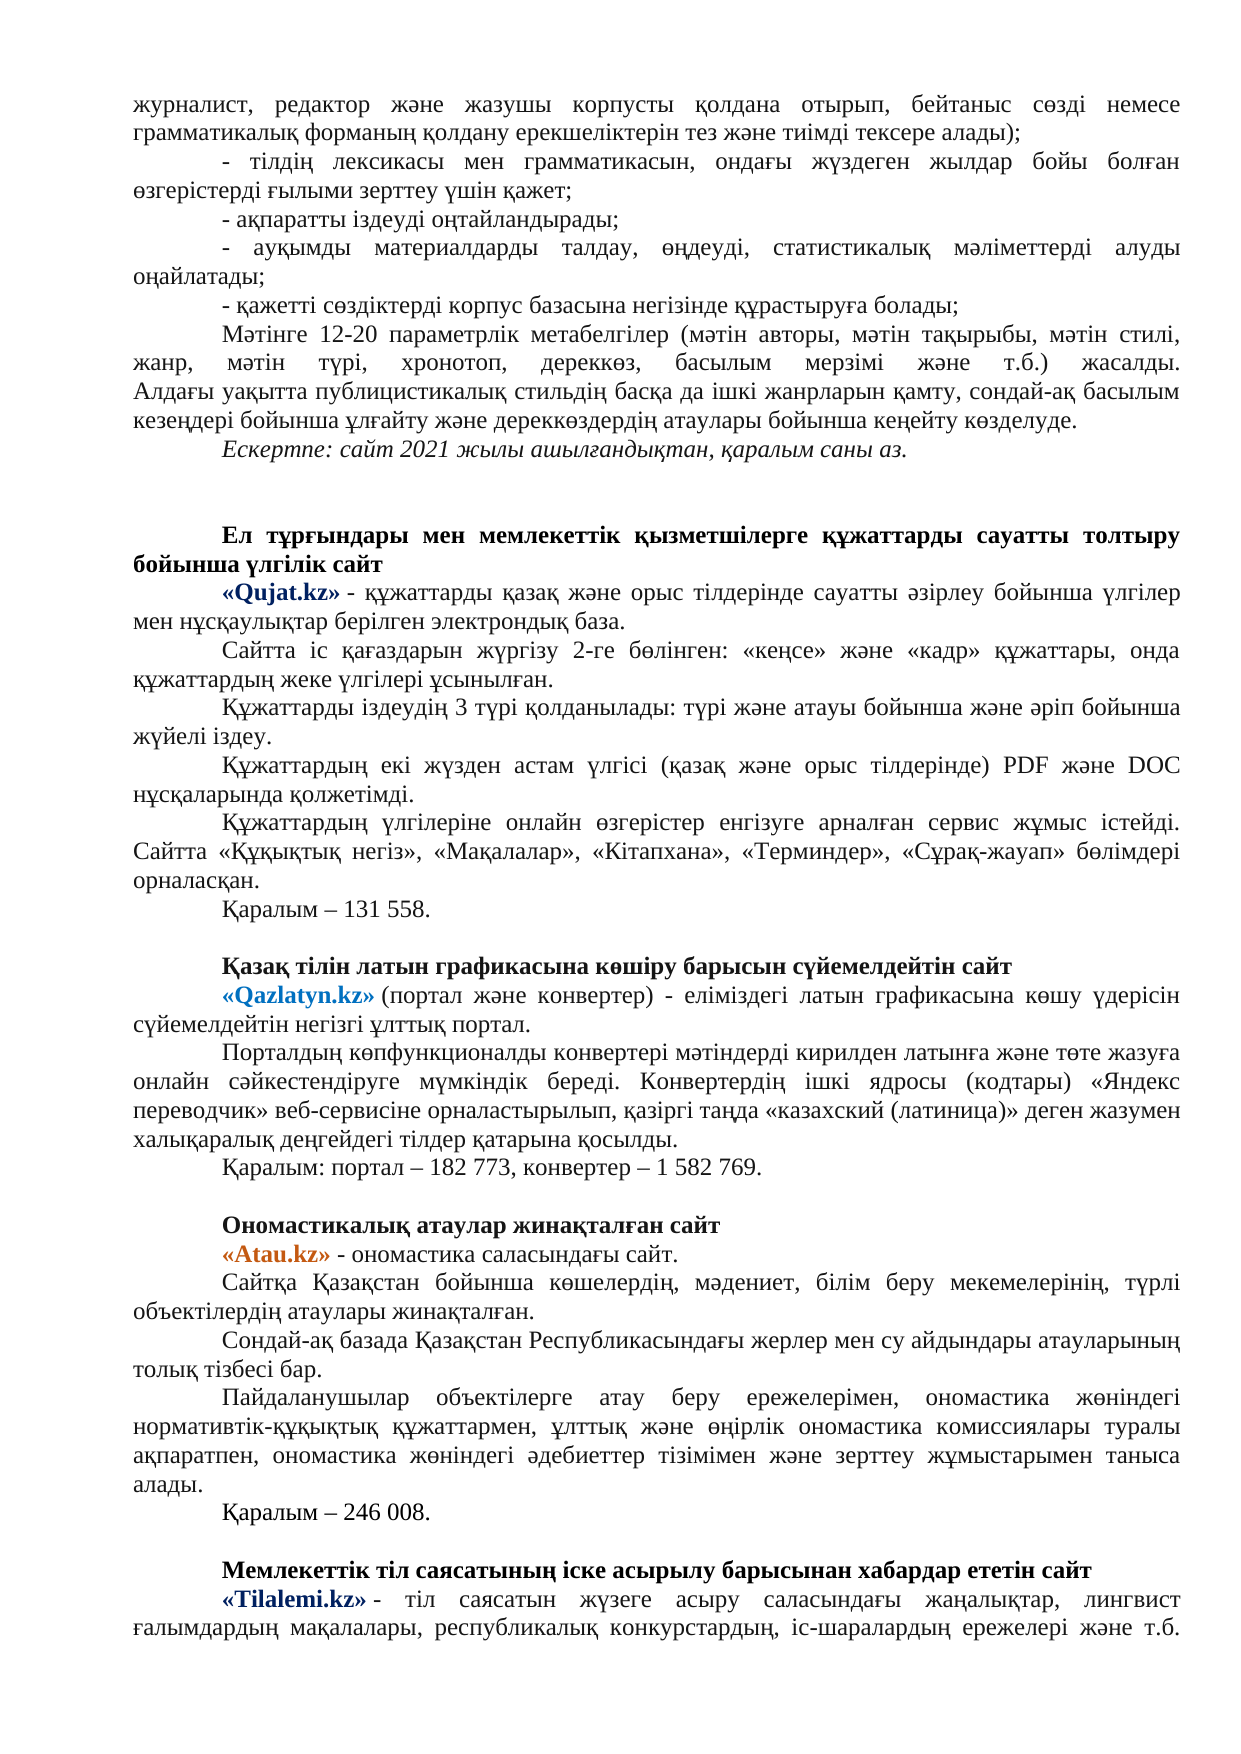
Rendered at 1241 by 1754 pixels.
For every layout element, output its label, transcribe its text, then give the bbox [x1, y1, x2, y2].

text Қаралым: портал – 182 773, конвертер – 1 582 769. [133, 1152, 1181, 1181]
text Ескертпе: сайт 2021 жылы ашылғандықтан, қаралым саны аз. [133, 434, 1181, 462]
text Сайтқа Қазақстан бойынша көшелердің, мәдениет, білім беру мекемелерінің, түрлі объектілердің атаулары жинақталған. [133, 1267, 1181, 1325]
text «Qujat.kz» - құжаттарды қазақ және орыс тілдерінде сауатты әзірлеу бойынша үлгілер мен нұсқаулықтар берілген электрондық база. [133, 577, 1181, 635]
text «Qazlatyn.kz» (портал және конвертер) - еліміздегі латын графикасына көшу үдерісін сүйемелдейтін негізгі ұлттық портал. [133, 980, 1181, 1037]
text Сондай-ақ базада Қазақстан Республикасындағы жерлер мен су айдындары атауларының толық тізбесі бар. [133, 1325, 1181, 1382]
text Мәтінге 12-20 параметрлік метабелгілер (мәтін авторы, мәтін тақырыбы, мәтін стилі, жанр, мәтін түрі, хронотоп, дереккөз, басылым мерзімі және т.б.) жасалды. Алдағы уақытта публицистикалық стильдің басқа да ішкі жанрларын қамту, сондай-ақ басылым кезеңдері бойынша ұлғайту және дереккөздердің атаулары бойынша кеңейту көзделуде. [133, 319, 1181, 434]
text - тілдің лексикасы мен грамматикасын, ондағы жүздеген жылдар бойы болған өзгерістерді ғылыми зерттеу үшін қажет; [133, 146, 1181, 204]
text Порталдың көпфункционалды конвертері мәтіндерді кирилден латынға және төте жазуға онлайн сәйкестендіруге мүмкіндік береді. Конвертердің ішкі ядросы (кодтары) «Яндекс переводчик» веб-сервисіне орналастырылып, қазіргі таңда «казахский (латиница)» деген жазумен халықаралық деңгейдегі тілдер қатарына қосылды. [133, 1037, 1181, 1152]
text Пайдаланушылар объектілерге атау беру ережелерімен, ономастика жөніндегі нормативтік-құқықтық құжаттармен, ұлттық және өңірлік ономастика комиссиялары туралы ақпаратпен, ономастика жөніндегі әдебиеттер тізімімен және зерттеу жұмыстарымен таныса алады. [133, 1382, 1181, 1497]
text Құжаттардың екі жүзден астам үлгісі (қазақ және орыс тілдерінде) PDF және DOC нұсқаларында қолжетімді. [133, 750, 1181, 807]
text Қаралым – 131 558. [133, 894, 1181, 922]
text Құжаттарды іздеудің 3 түрі қолданылады: түрі және атауы бойынша және әріп бойынша жүйелі іздеу. [133, 692, 1181, 750]
text Қазақ тілін латын графикасына көшіру барысын сүйемелдейтін сайт [133, 951, 1181, 980]
text Мемлекеттік тіл саясатының іске асырылу барысынан хабардар ететін сайт [133, 1555, 1181, 1584]
text Қаралым – 246 008. [133, 1497, 1181, 1526]
text Құжаттардың үлгілеріне онлайн өзгерістер енгізуге арналған сервис жұмыс істейді. Сайтта «Құқықтық негіз», «Мақалалар», «Кітапхана», «Терминдер», «Сұрақ-жауап» бөлімдері орналасқан. [133, 807, 1181, 894]
text Ел тұрғындары мен мемлекеттік қызметшілерге құжаттарды сауатты толтыру бойынша үлгілік сайт [133, 520, 1181, 577]
text «Atau.kz» - ономастика саласындағы сайт. [133, 1239, 1181, 1267]
text Ономастикалық атаулар жинақталған сайт [133, 1210, 1181, 1239]
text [133, 89, 1181, 146]
text - ақпаратты іздеуді оңтайландырады; [133, 204, 1181, 232]
text Сайтта іс қағаздарын жүргізу 2-ге бөлінген: «кеңсе» және «кадр» құжаттары, онда құжаттардың жеке үлгілері ұсынылған. [133, 635, 1181, 692]
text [133, 1584, 1181, 1641]
text - ауқымды материалдарды талдау, өңдеуді, статистикалық мәліметтерді алуды оңайлатады; [133, 232, 1181, 290]
text - қажетті сөздіктерді корпус базасына негізінде құрастыруға болады; [133, 290, 1181, 319]
